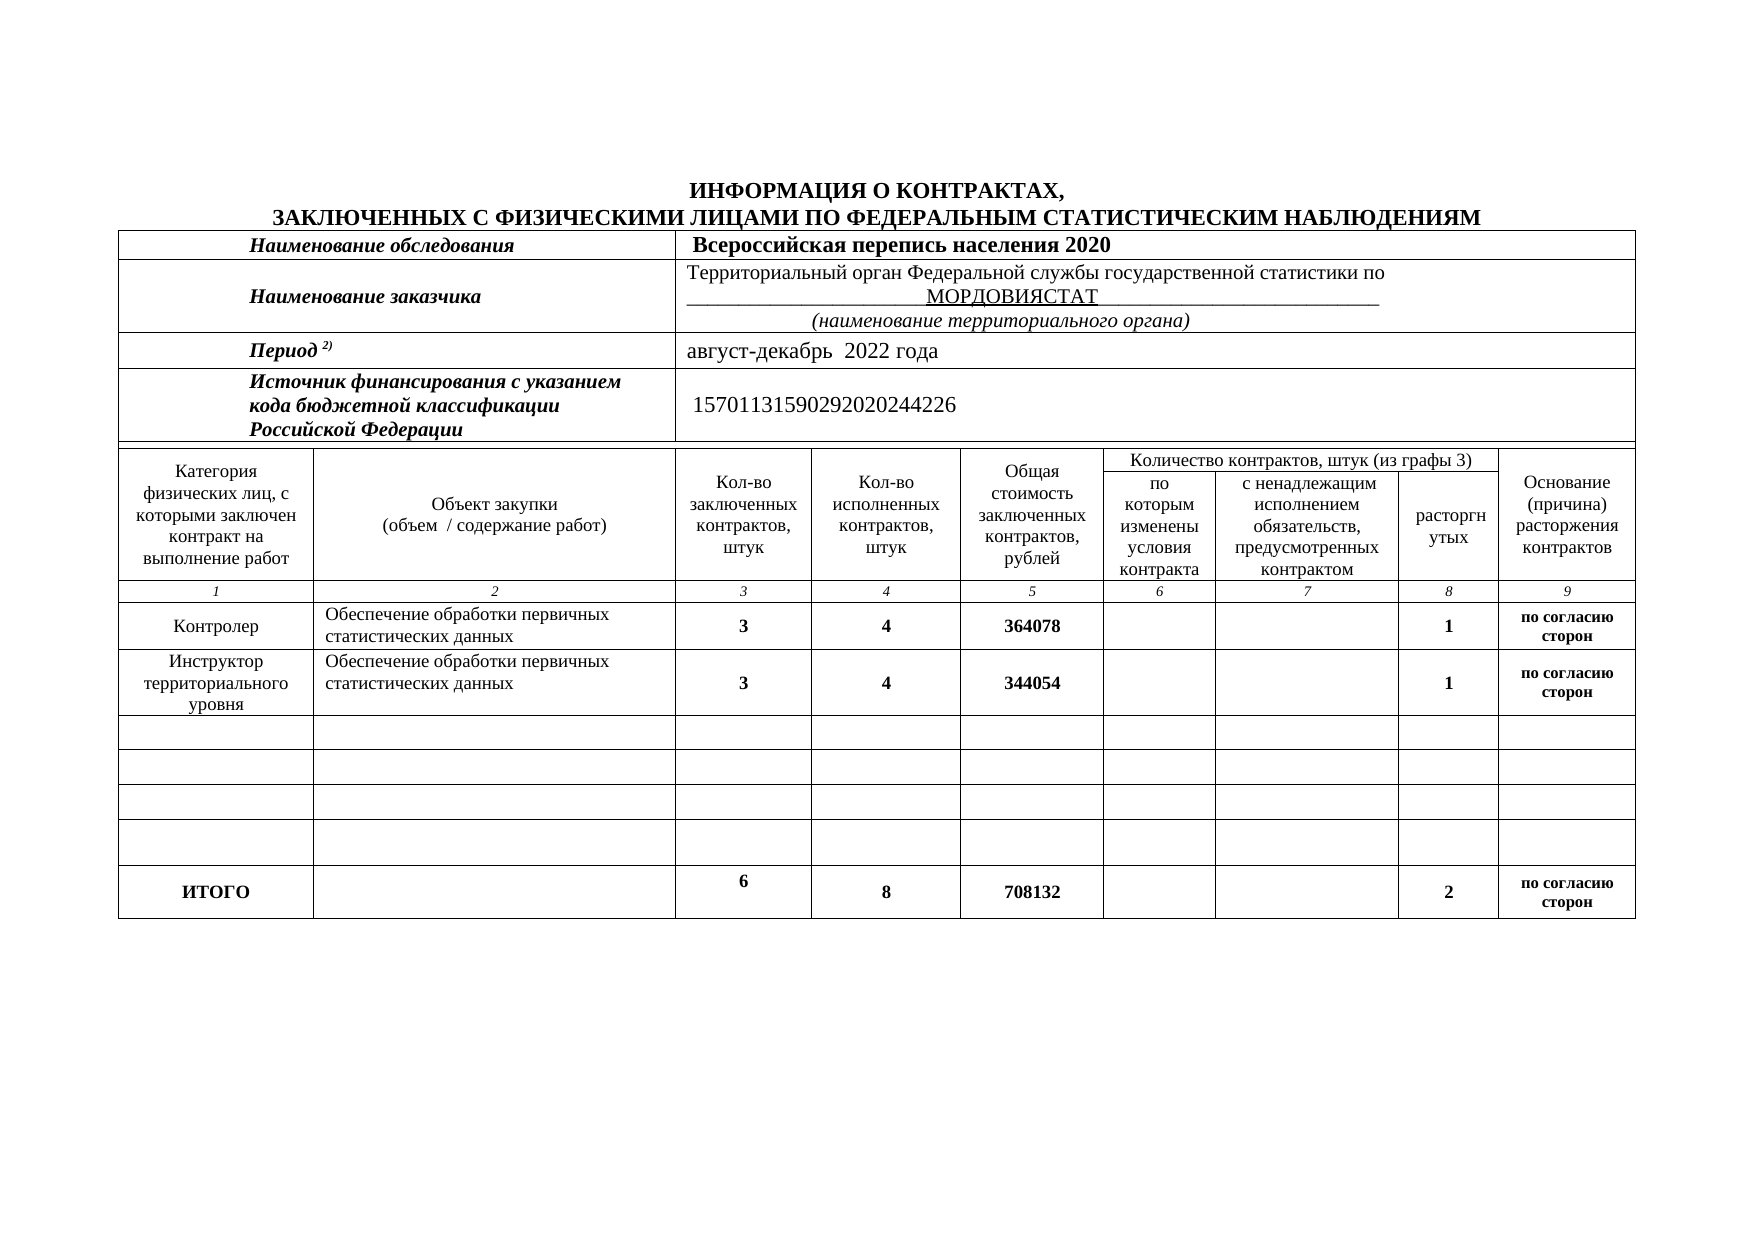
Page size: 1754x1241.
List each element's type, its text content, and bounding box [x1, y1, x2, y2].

table_cell [314, 785, 675, 818]
table_cell [812, 785, 960, 818]
table_cell Период 2) [238, 333, 675, 368]
table_cell [1104, 820, 1215, 864]
table_cell [119, 442, 314, 448]
table_cell [1399, 820, 1498, 864]
table_cell [812, 750, 960, 784]
table_cell [314, 750, 675, 784]
table_cell [1216, 750, 1398, 784]
table_cell с ненадлежащим исполнением обязательств, предусмотренных контрактом [1216, 472, 1398, 579]
table_cell Наименование заказчика [238, 260, 675, 332]
table_cell [314, 820, 675, 864]
table_cell [676, 820, 811, 864]
table_cell Общая стоимость заключенных контрактов, рублей [961, 449, 1103, 579]
table_cell 708132 [961, 866, 1103, 918]
table_cell [1104, 750, 1215, 784]
table_cell [961, 750, 1103, 784]
table_cell Источник финансирования с указанием кода бюджетной классификации Российской Федерации [238, 369, 675, 441]
table_cell 4 [812, 581, 960, 602]
table_cell 3 [676, 650, 811, 715]
table_cell расторгнутых [1399, 472, 1498, 579]
table_cell [314, 866, 675, 918]
table_cell [1216, 866, 1398, 918]
table_cell [1104, 650, 1215, 715]
table_cell [119, 333, 238, 368]
table_cell [1399, 750, 1498, 784]
table_cell 3 [676, 581, 811, 602]
table_cell [119, 820, 313, 864]
table_cell 2 [1399, 866, 1498, 918]
table_cell [314, 442, 1635, 448]
table_cell 15701131590292020244226 [676, 369, 1635, 441]
table_cell [314, 716, 675, 749]
table_cell [1499, 750, 1635, 784]
text ИНФОРМАЦИЯ О КОНТРАКТАХ, [118, 177, 1636, 203]
table_cell 1 [1399, 603, 1498, 649]
table_cell [1216, 785, 1398, 818]
table_cell [1104, 866, 1215, 918]
table_cell 1 [1399, 650, 1498, 715]
table_cell [1499, 716, 1635, 749]
table_cell август-декабрь 2022 года [676, 333, 1635, 368]
table_cell Обеспечение обработки первичных статистических данных [314, 603, 675, 649]
table_cell 2 [314, 581, 675, 602]
table_cell 3 [676, 603, 811, 649]
table_cell [1104, 785, 1215, 818]
table_cell [812, 716, 960, 749]
table_cell Объект закупки (объем / содержание работ) [314, 449, 675, 579]
table_cell [119, 750, 313, 784]
table_cell [119, 785, 313, 818]
table_cell 7 [1216, 581, 1398, 602]
table_cell [1216, 603, 1398, 649]
text ЗАКЛЮЧЕННЫХ С ФИЗИЧЕСКИМИ ЛИЦАМИ ПО ФЕДЕРАЛЬНЫМ СТАТИСТИЧЕСКИМ НАБЛЮДЕНИЯМ [118, 203, 1636, 230]
table_cell 9 [1499, 581, 1635, 602]
table_cell [1399, 716, 1498, 749]
table_cell [676, 785, 811, 818]
table_cell 4 [812, 603, 960, 649]
table_cell Кол-во заключенных контрактов, штук [676, 449, 811, 579]
table_cell Количество контрактов, штук (из графы 3) [1104, 449, 1498, 471]
table_cell 4 [812, 650, 960, 715]
table_cell [961, 785, 1103, 818]
table_cell [676, 716, 811, 749]
table_cell Территориальный орган Федеральной службы государственной статистики по _______________________МОРДОВИЯСТАТ___________________________ (наименование территориального органа) [676, 260, 1635, 332]
table_cell [961, 820, 1103, 864]
table_cell по согласию сторон [1499, 866, 1635, 918]
table_cell [961, 716, 1103, 749]
table_cell [1104, 603, 1215, 649]
table_cell 364078 [961, 603, 1103, 649]
table_cell [1216, 716, 1398, 749]
table_cell 6 [676, 866, 811, 918]
table_cell по которым изменены условия контракта [1104, 472, 1215, 579]
table_cell 8 [812, 866, 960, 918]
table_cell [119, 716, 313, 749]
table_cell [1499, 820, 1635, 864]
table_cell 6 [1104, 581, 1215, 602]
table_cell [1399, 785, 1498, 818]
table_cell Категория физических лиц, с которыми заключен контракт на выполнение работ [119, 449, 313, 579]
table_cell по согласию сторон [1499, 650, 1635, 715]
table_cell Обеспечение обработки первичных статистических данных [314, 650, 675, 715]
table_cell по согласию сторон [1499, 603, 1635, 649]
table_cell 5 [961, 581, 1103, 602]
table_cell 8 [1399, 581, 1498, 602]
table_cell [1104, 716, 1215, 749]
table_cell [119, 260, 238, 332]
table_cell [812, 820, 960, 864]
table_cell [1499, 785, 1635, 818]
table_header Всероссийская перепись населения 2020 [676, 231, 1635, 258]
table_cell Основание (причина) расторжения контрактов [1499, 449, 1635, 579]
table_header Наименование обследования [238, 231, 675, 258]
table_cell ИТОГО [119, 866, 313, 918]
table_header [119, 231, 238, 258]
table_cell [1216, 650, 1398, 715]
table_cell 1 [119, 581, 313, 602]
table_cell Инструктор территориального уровня [119, 650, 313, 715]
table_cell Контролер [119, 603, 313, 649]
table_cell Кол-во исполненных контрактов, штук [812, 449, 960, 579]
table_cell [676, 750, 811, 784]
table_cell [119, 369, 238, 441]
table_cell 344054 [961, 650, 1103, 715]
table_cell [1216, 820, 1398, 864]
